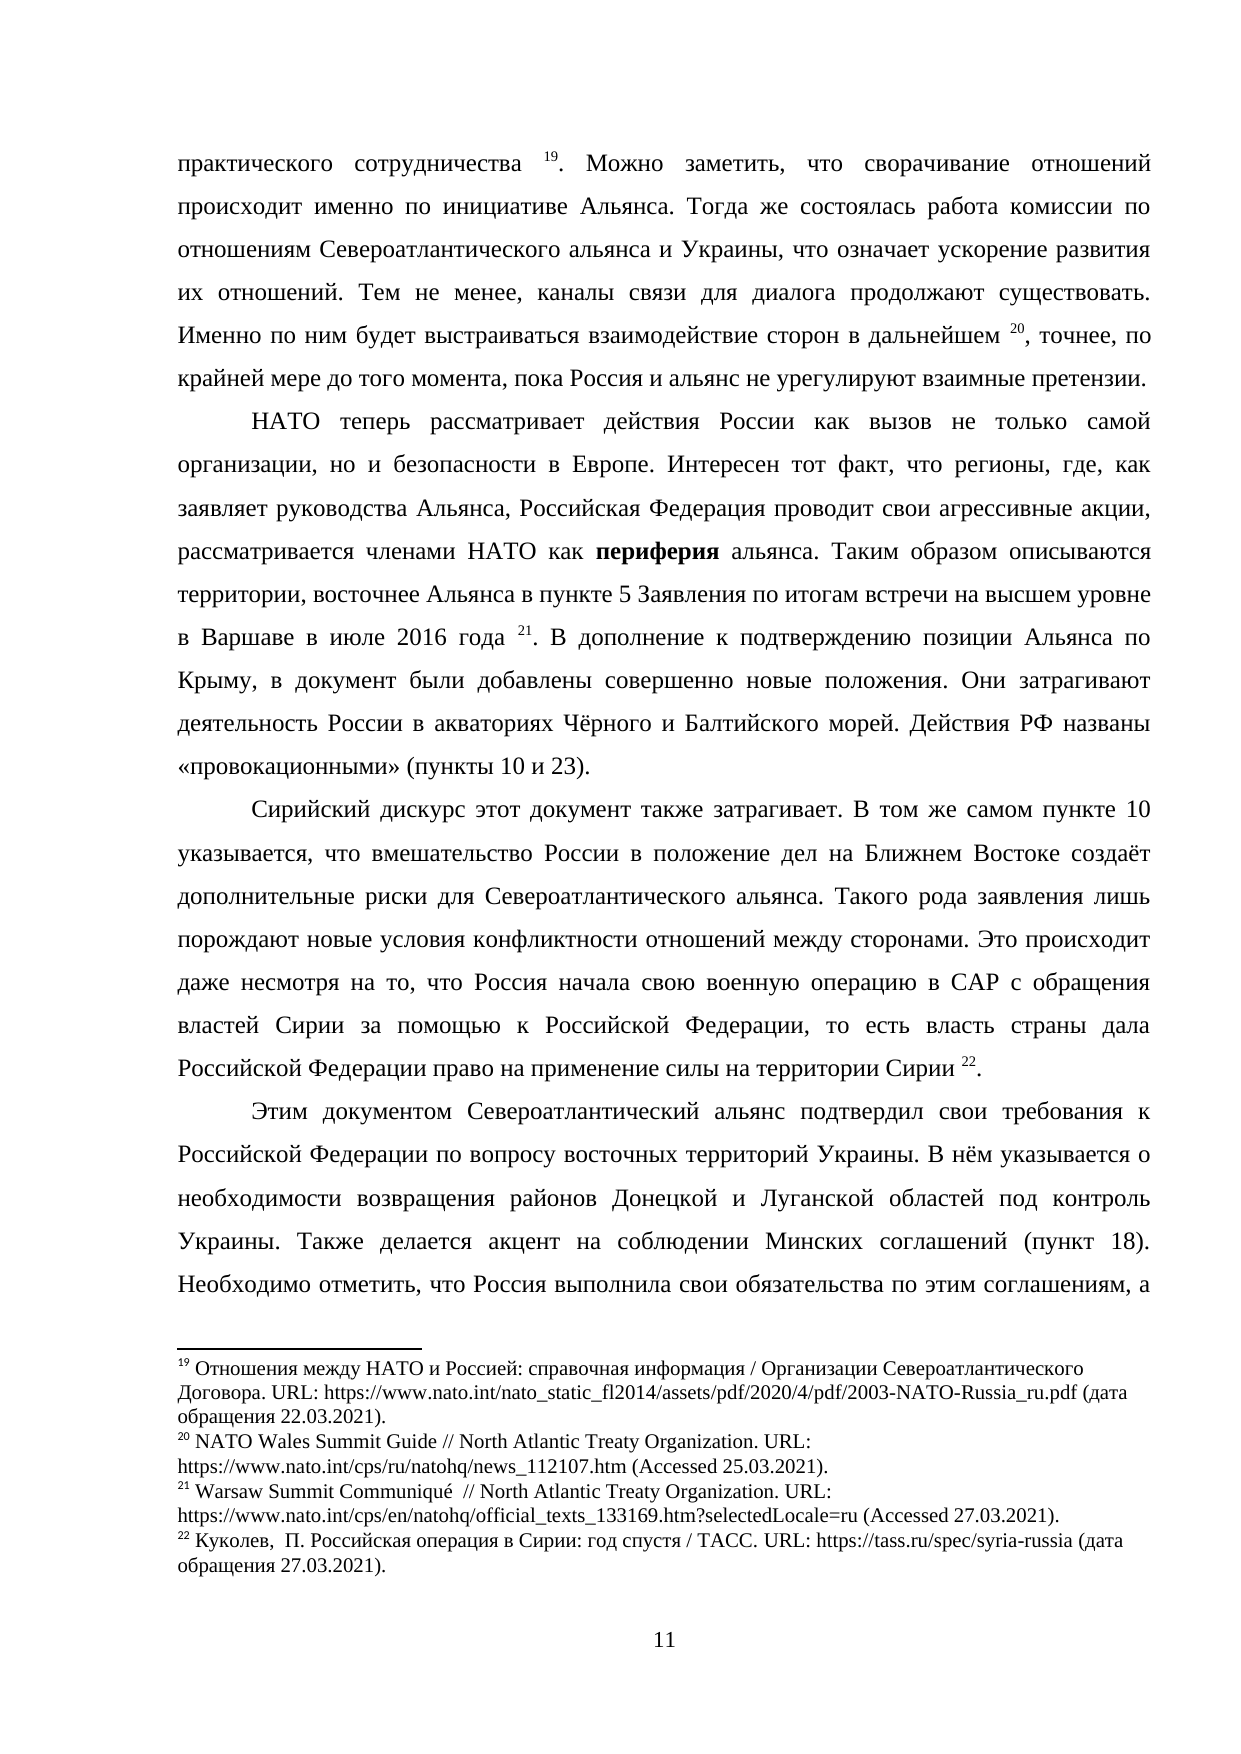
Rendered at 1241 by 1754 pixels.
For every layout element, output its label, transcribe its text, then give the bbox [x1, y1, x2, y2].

text Сирийский дискурс этот документ также затрагивает. В том же самом пункте 10 указывается, что вмешательство России в положение дел на Ближнем Востоке создаёт дополнительные риски для Североатлантического альянса. Такого рода заявления лишь порождают новые условия конфликтности отношений между сторонами. Это происходит даже несмотря на то, что Россия начала свою военную операцию в САР с обращения властей Сирии за помощью к Российской Федерации, то есть власть страны дала Российской Федерации право на применение силы на территории Сирии . [177, 794, 1152, 1082]
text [177, 1096, 1152, 1298]
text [177, 148, 1152, 392]
text НАТО теперь рассматривает действия России как вызов не только самой организации, но и безопасности в Европе. Интересен тот факт, что регионы, где, как заявляет руководства Альянса, Российская Федерация проводит свои агрессивные акции, рассматривается членами НАТО как периферия альянса. Таким образом описываются территории, восточнее Альянса в пункте 5 Заявления по итогам встречи на высшем уровне в Варшаве в июле 2016 года . В дополнение к подтверждению позиции Альянса по Крыму, в документ были добавлены совершенно новые положения. Они затрагивают деятельность России в акваториях Чёрного и Балтийского морей. Действия РФ названы «провокационными» (пункты 10 и 23). [177, 406, 1152, 780]
